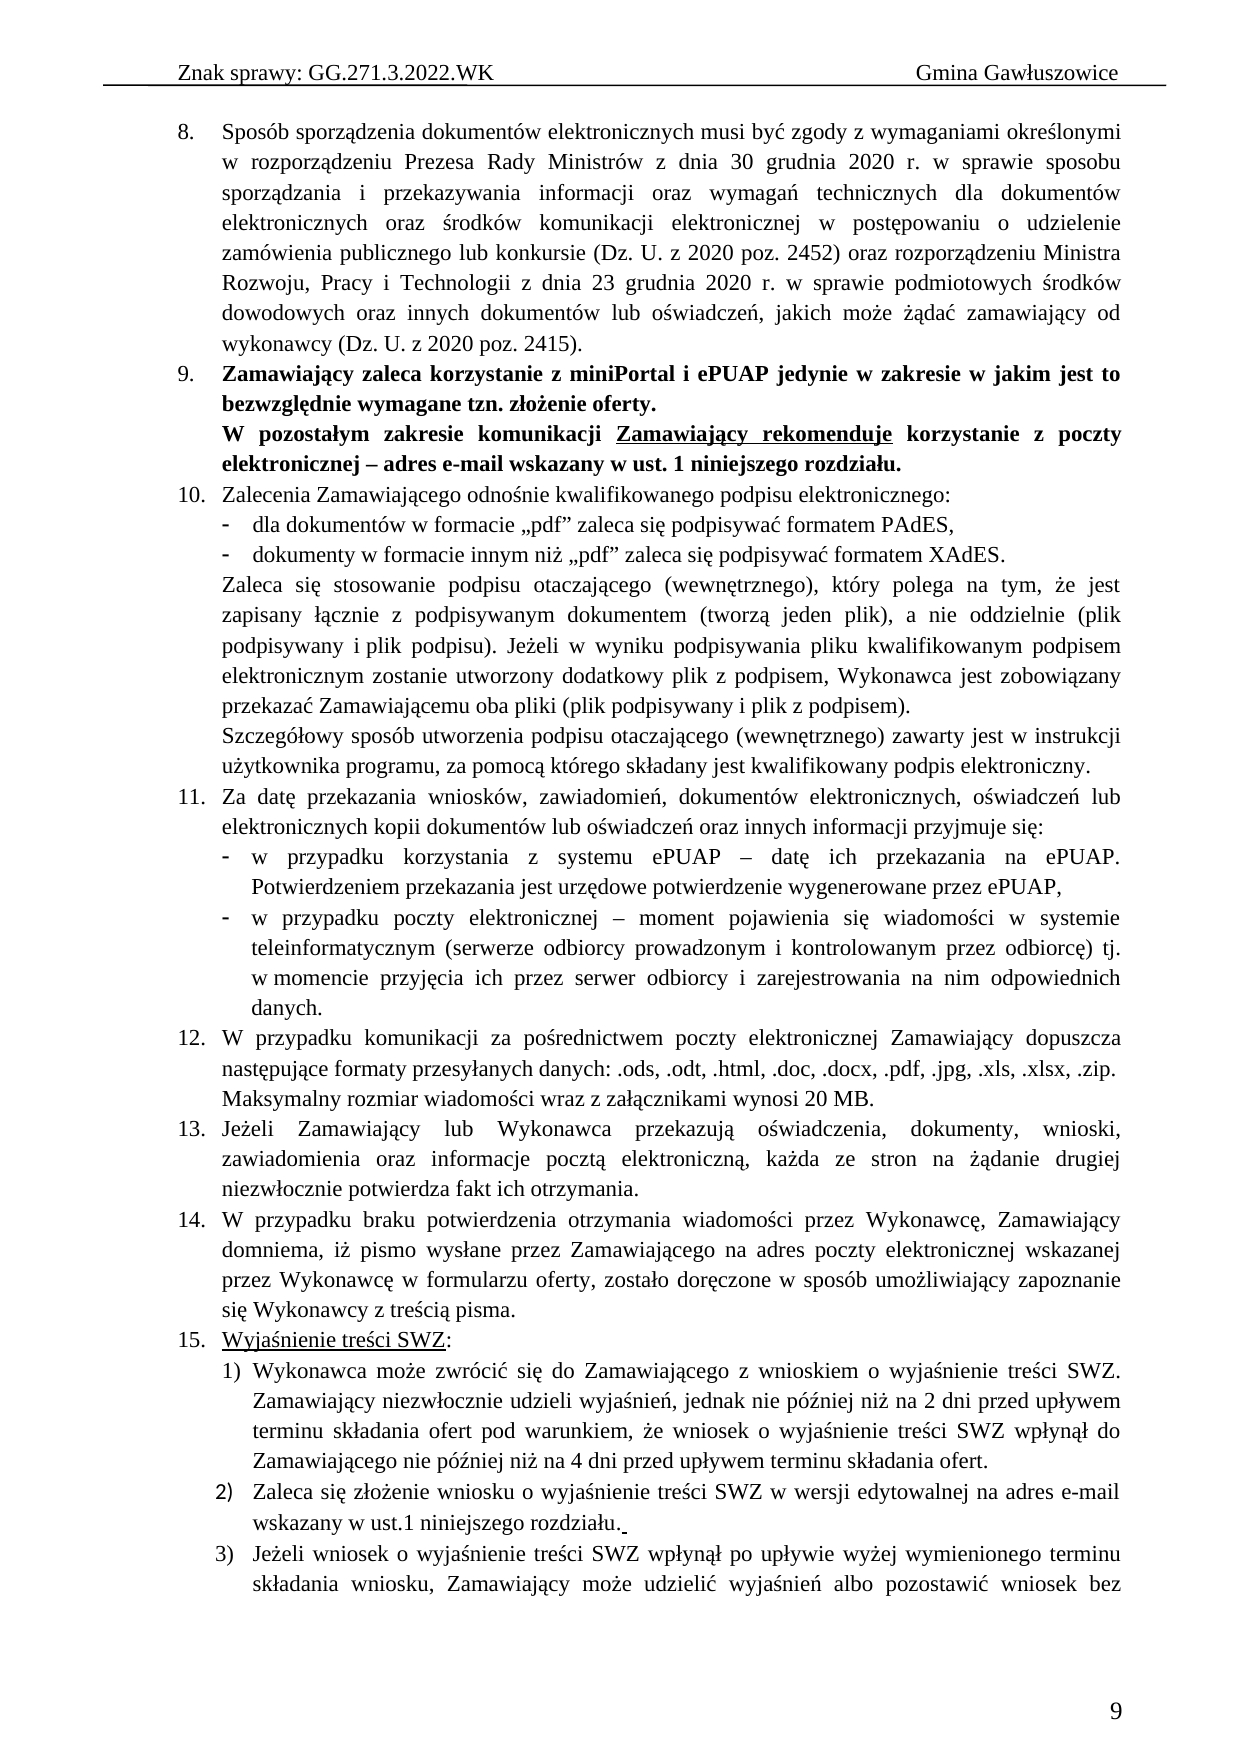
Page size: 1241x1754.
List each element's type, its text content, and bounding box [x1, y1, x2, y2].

text Maksymalny rozmiar wiadomości wraz z załącznikami wynosi 20 MB. [222, 1085, 1122, 1111]
list dokumenty w formacie innym niż „pdf” zaleca się podpisywać formatem XAdES. [222, 541, 1122, 567]
list w przypadku korzystania z systemu ePUAP – datę ich przekazania na ePUAP. Potwierdzeniem przekazania jest urzędowe potwierdzenie wygenerowane przez ePUAP, [222, 843, 1122, 900]
list W przypadku komunikacji za pośrednictwem poczty elektronicznej Zamawiający dopuszcza następujące formaty przesyłanych danych: .ods, .odt, .html, .doc, .docx, .pdf, .jpg, .xls, .xlsx, .zip. [177, 1024, 1122, 1081]
list Jeżeli Zamawiający lub Wykonawca przekazują oświadczenia, dokumenty, wnioski, zawiadomienia oraz informacje pocztą elektroniczną, każda ze stron na żądanie drugiej niezwłocznie potwierdza fakt ich otrzymania. [177, 1115, 1122, 1202]
list Wyjaśnienie treści SWZ: [177, 1326, 1122, 1353]
list W przypadku braku potwierdzenia otrzymania wiadomości przez Wykonawcę, Zamawiający domniema, iż pismo wysłane przez Zamawiającego na adres poczty elektronicznej wskazanej przez Wykonawcę w formularzu oferty, zostało doręczone w sposób umożliwiający zapoznanie się Wykonawcy z treścią pisma. [177, 1206, 1122, 1323]
list Zalecenia Zamawiającego odnośnie kwalifikowanego podpisu elektronicznego: [177, 481, 1122, 507]
list Zamawiający zaleca korzystanie z miniPortal i ePUAP jedynie w zakresie w jakim jest to bezwzględnie wymagane tzn. złożenie oferty. [177, 360, 1122, 416]
list Sposób sporządzenia dokumentów elektronicznych musi być zgody z wymaganiami określonymi w rozporządzeniu Prezesa Rady Ministrów z dnia 30 grudnia 2020 r. w sprawie sposobu sporządzania i przekazywania informacji oraz wymagań technicznych dla dokumentów elektronicznych oraz środków komunikacji elektronicznej w postępowaniu o udzielenie zamówienia publicznego lub konkursie (Dz. U. z 2020 poz. 2452) oraz rozporządzeniu Ministra Rozwoju, Pracy i Technologii z dnia 23 grudnia 2020 r. w sprawie podmiotowych środków dowodowych oraz innych dokumentów lub oświadczeń, jakich może żądać zamawiający od wykonawcy (Dz. U. z 2020 poz. 2415). [177, 118, 1122, 356]
text Szczegółowy sposób utworzenia podpisu otaczającego (wewnętrznego) zawarty jest w instrukcji użytkownika programu, za pomocą którego składany jest kwalifikowany podpis elektroniczny. [222, 722, 1122, 779]
list Za datę przekazania wniosków, zawiadomień, dokumentów elektronicznych, oświadczeń lub elektronicznych kopii dokumentów lub oświadczeń oraz innych informacji przyjmuje się: [177, 783, 1122, 839]
text W pozostałym zakresie komunikacji Zamawiający rekomenduje korzystanie z poczty elektronicznej – adres e-mail wskazany w ust. 1 niniejszego rozdziału. [222, 420, 1122, 477]
list Wykonawca może zwrócić się do Zamawiającego z wnioskiem o wyjaśnienie treści SWZ. Zamawiający niezwłocznie udzieli wyjaśnień, jednak nie później niż na 2 dni przed upływem terminu składania ofert pod warunkiem, że wniosek o wyjaśnienie treści SWZ wpłynął do Zamawiającego nie później niż na 4 dni przed upływem terminu składania ofert. [222, 1357, 1122, 1474]
list w przypadku poczty elektronicznej – moment pojawienia się wiadomości w systemie teleinformatycznym (serwerze odbiorcy prowadzonym i kontrolowanym przez odbiorcę) tj. w momencie przyjęcia ich przez serwer odbiorcy i zarejestrowania na nim odpowiednich danych. [222, 903, 1122, 1021]
text Zaleca się stosowanie podpisu otaczającego (wewnętrznego), który polega na tym, że jest zapisany łącznie z podpisywanym dokumentem (tworzą jeden plik), a nie oddzielnie (plik podpisywany i plik podpisu). Jeżeli w wyniku podpisywania pliku kwalifikowanym podpisem elektronicznym zostanie utworzony dodatkowy plik z podpisem, Wykonawca jest zobowiązany przekazać Zamawiającemu oba pliki (plik podpisywany i plik z podpisem). [222, 571, 1122, 718]
list dla dokumentów w formacie „pdf” zaleca się podpisywać formatem PAdES, [222, 511, 1122, 537]
list Zaleca się złożenie wniosku o wyjaśnienie treści SWZ w wersji edytowalnej na adres e-mail wskazany w ust.1 niniejszego rozdziału. [215, 1477, 1122, 1536]
